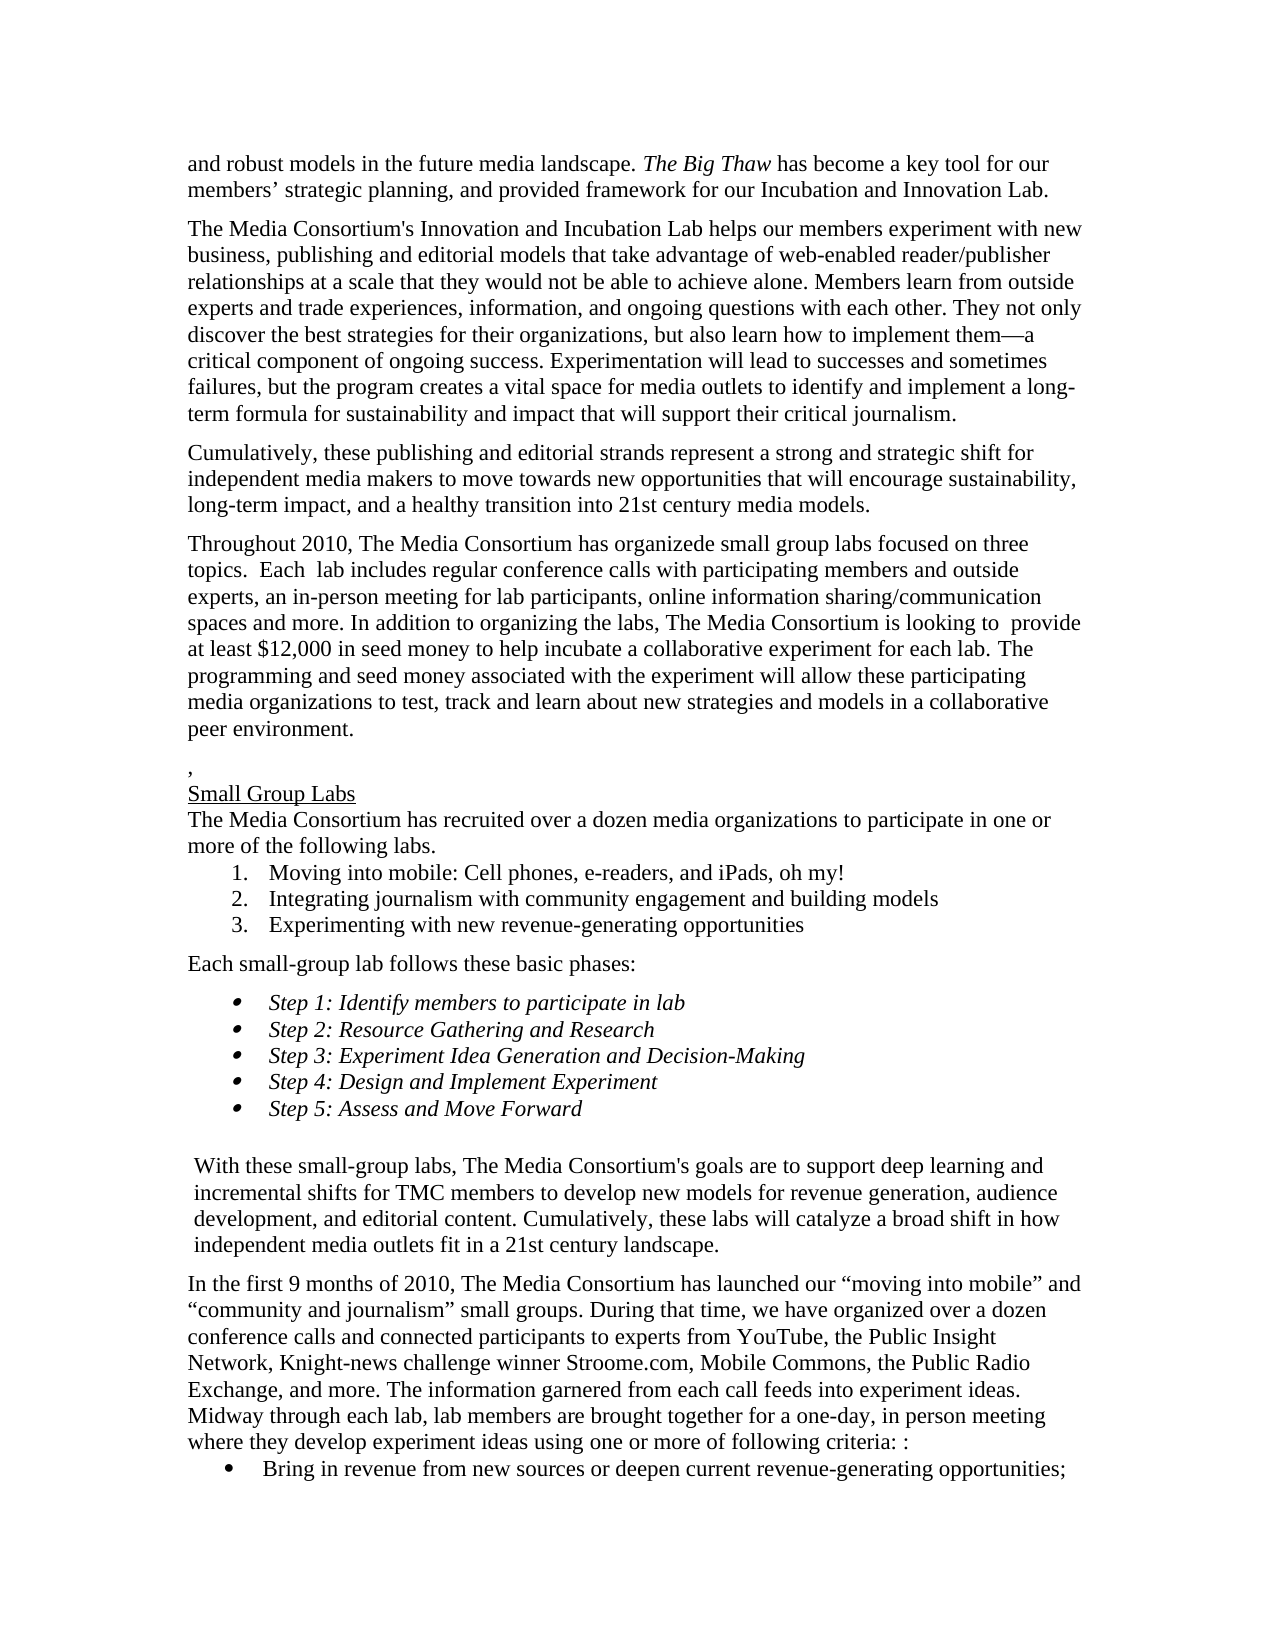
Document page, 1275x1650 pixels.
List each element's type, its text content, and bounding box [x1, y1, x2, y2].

list Step 2: Resource Gathering and Research [231, 1016, 1087, 1042]
list Integrating journalism with community engagement and building models [231, 885, 1087, 912]
text , [187, 753, 1087, 780]
text With these small-group labs, The Media Consortium's goals are to support deep learning and incremental shifts for TMC members to develop new models for revenue generation, audience development, and editorial content. Cumulatively, these labs will catalyze a broad shift in how independent media outlets fit in a 21st century landscape. [194, 1152, 1087, 1258]
list Step 4: Design and Implement Experiment [231, 1068, 1087, 1095]
list Bring in revenue from new sources or deepen current revenue-generating opportunities; [225, 1455, 1087, 1481]
list Step 1: Identify members to participate in lab [231, 989, 1087, 1016]
text Each small-group lab follows these basic phases: [187, 950, 1087, 977]
text Midway through each lab, lab members are brought together for a one-day, in person meeting where they develop experiment ideas using one or more of following criteria: : [187, 1402, 1087, 1455]
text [187, 150, 1087, 203]
list Experimenting with new revenue-generating opportunities [231, 912, 1087, 938]
list Moving into mobile: Cell phones, e-readers, and iPads, oh my! [231, 859, 1087, 885]
list Step 5: Assess and Move Forward [231, 1095, 1087, 1152]
list Step 3: Experiment Idea Generation and Decision-Making [231, 1042, 1087, 1068]
text Small Group Labs [187, 780, 1087, 806]
text Cumulatively, these publishing and editorial strands represent a strong and strategic shift for independent media makers to move towards new opportunities that will encourage sustainability, long-term impact, and a healthy transition into 21st century media models. [187, 438, 1087, 518]
text The Media Consortium has recruited over a dozen media organizations to participate in one or more of the following labs. [187, 806, 1087, 859]
text Throughout 2010, The Media Consortium has organizede small group labs focused on three topics. Each lab includes regular conference calls with participating members and outside experts, an in-person meeting for lab participants, online information sharing/communication spaces and more. In addition to organizing the labs, The Media Consortium is looking to provide at least $12,000 in seed money to help incubate a collaborative experiment for each lab. The programming and seed money associated with the experiment will allow these participating media organizations to test, track and learn about new strategies and models in a collaborative peer environment. [187, 530, 1087, 741]
text The Media Consortium's Innovation and Incubation Lab helps our members experiment with new business, publishing and editorial models that take advantage of web-enabled reader/publisher relationships at a scale that they would not be able to achieve alone. Members learn from outside experts and trade experiences, information, and ongoing questions with each other. They not only discover the best strategies for their organizations, but also learn how to implement them—a critical component of ongoing success. Experimentation will lead to successes and sometimes failures, but the program creates a vital space for media outlets to identify and implement a long-term formula for sustainability and impact that will support their critical journalism. [187, 215, 1087, 426]
text In the first 9 months of 2010, The Media Consortium has launched our “moving into mobile” and “community and journalism” small groups. During that time, we have organized over a dozen conference calls and connected participants to experts from YouTube, the Public Insight Network, Knight-news challenge winner Stroome.com, Mobile Commons, the Public Radio Exchange, and more. The information garnered from each call feeds into experiment ideas. [187, 1270, 1087, 1402]
